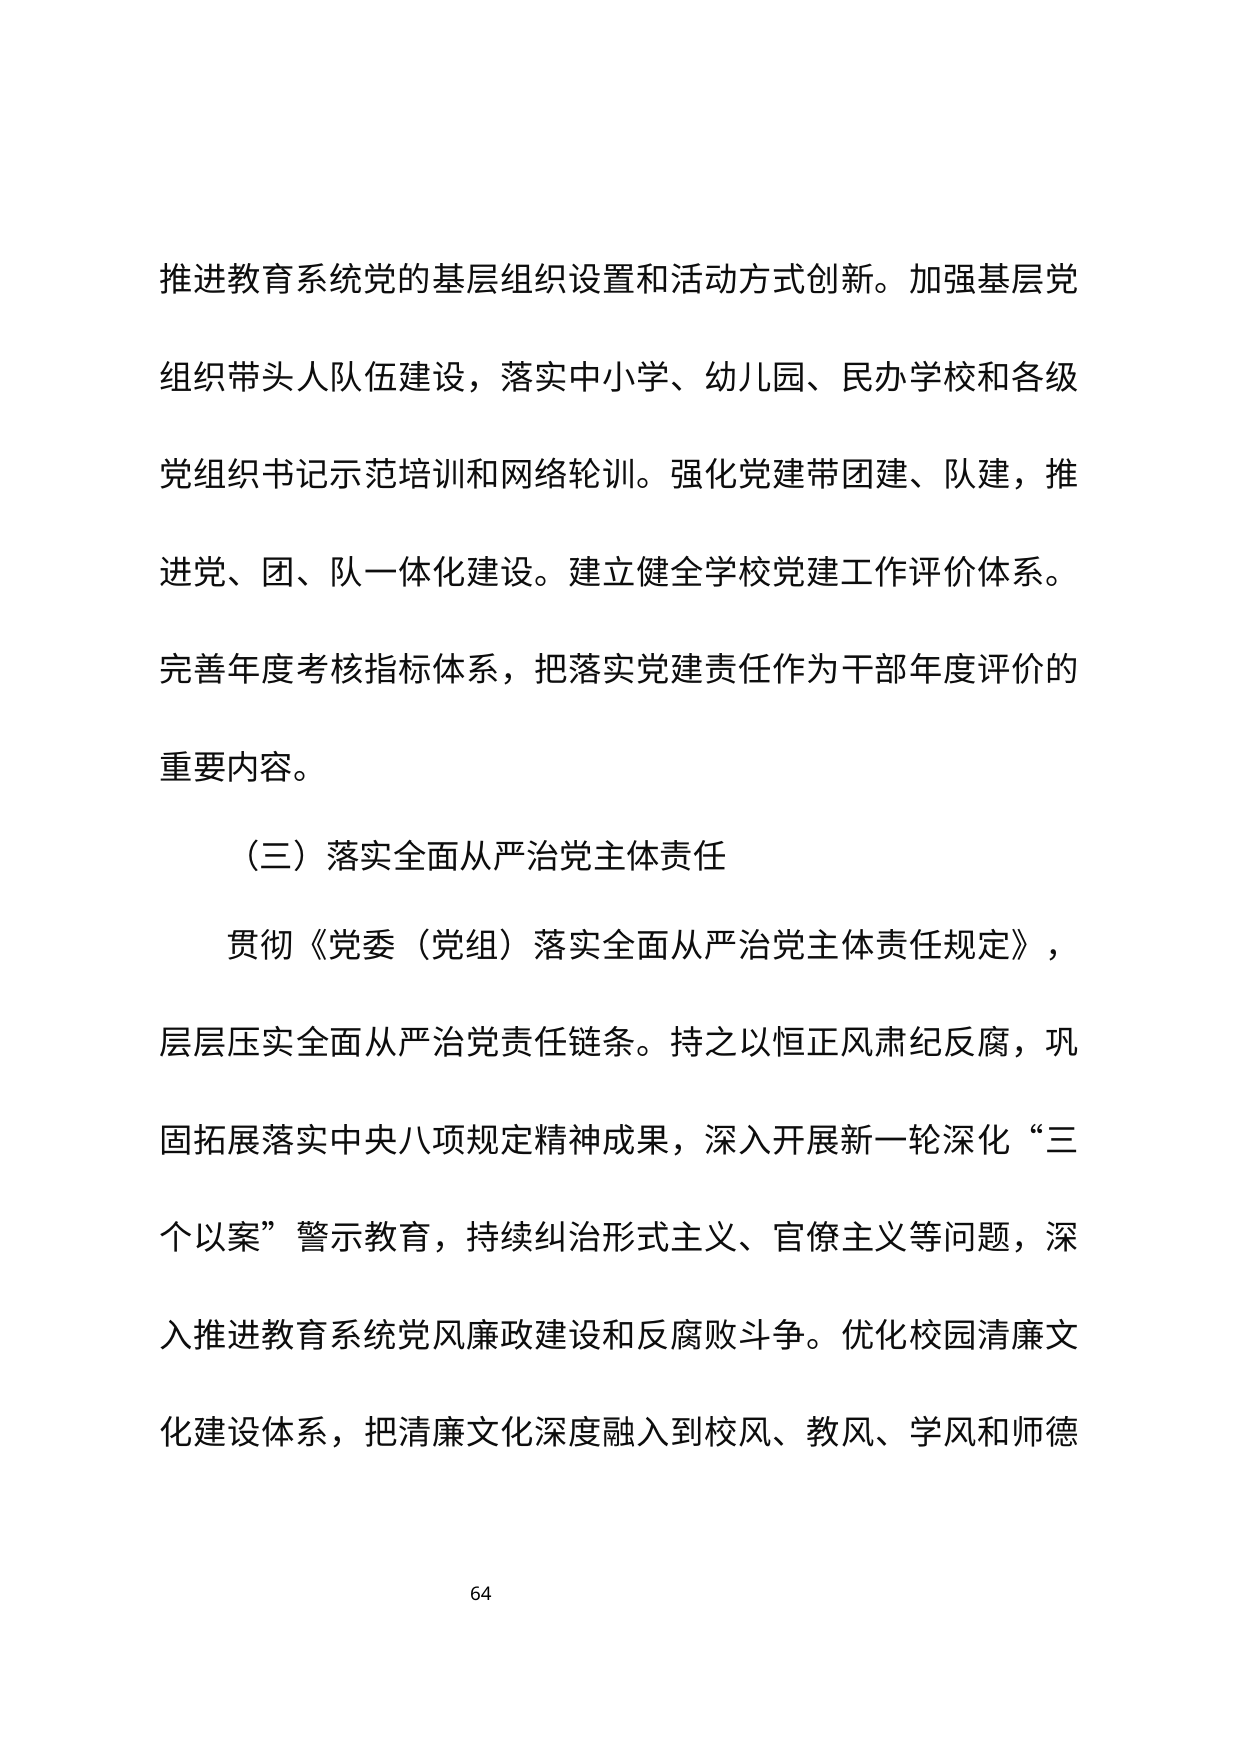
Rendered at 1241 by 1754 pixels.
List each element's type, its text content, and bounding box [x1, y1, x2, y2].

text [159, 245, 1081, 797]
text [159, 910, 1081, 1463]
text （三）落实全面从严治党主体责任 [159, 821, 1081, 886]
